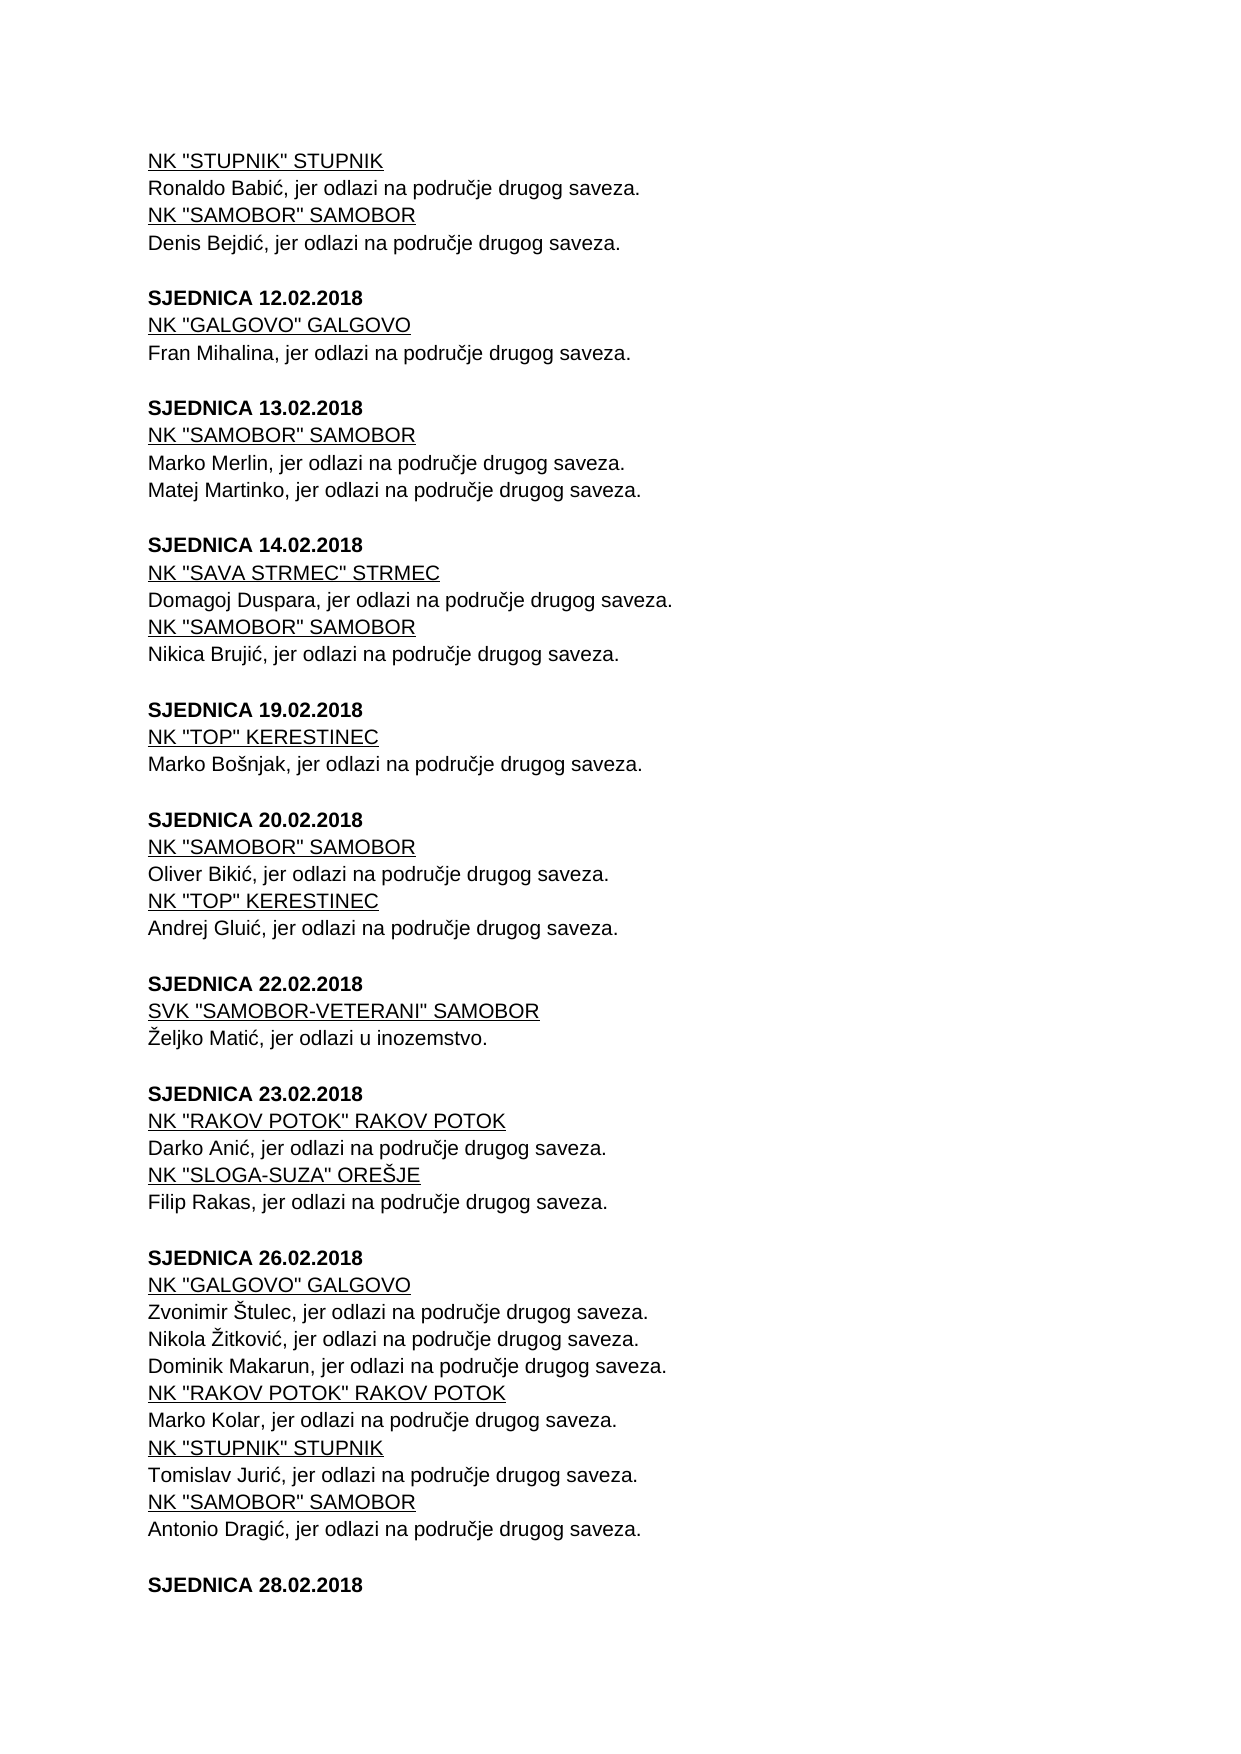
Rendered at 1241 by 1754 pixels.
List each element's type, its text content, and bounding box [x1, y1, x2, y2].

table_cell Željko Matić, jer odlazi u inozemstvo. [146, 1024, 933, 1051]
table_cell Zvonimir Štulec, jer odlazi na područje drugog saveza. [146, 1299, 933, 1326]
table_cell NK "TOP" KERESTINEC [146, 723, 933, 750]
table_cell Fran Mihalina, jer odlazi na područje drugog saveza. [146, 339, 933, 366]
table_header SJEDNICA 26.02.2018 [146, 1244, 933, 1271]
table_cell NK "RAKOV POTOK" RAKOV POTOK [146, 1107, 933, 1134]
table_cell Marko Kolar, jer odlazi na područje drugog saveza. [146, 1407, 933, 1434]
table_cell NK "TOP" KERESTINEC [146, 887, 933, 914]
table_header SJEDNICA 28.02.2018 [146, 1571, 933, 1598]
table_cell Marko Merlin, jer odlazi na područje drugog saveza. [146, 449, 933, 476]
table_cell NK "GALGOVO" GALGOVO [146, 1271, 933, 1298]
table_header SJEDNICA 23.02.2018 [146, 1080, 933, 1107]
table_cell Domagoj Duspara, jer odlazi na područje drugog saveza. [146, 586, 933, 613]
table_cell Andrej Gluić, jer odlazi na područje drugog saveza. [146, 914, 933, 941]
table_cell NK "STUPNIK" STUPNIK [146, 1434, 933, 1461]
table_header SJEDNICA 19.02.2018 [146, 696, 933, 723]
table_header SJEDNICA 14.02.2018 [146, 532, 933, 559]
table_cell Antonio Dragić, jer odlazi na područje drugog saveza. [146, 1515, 933, 1542]
table_cell NK "SAMOBOR" SAMOBOR [146, 202, 933, 229]
table_cell Nikola Žitković, jer odlazi na područje drugog saveza. [146, 1326, 933, 1353]
table_cell Nikica Brujić, jer odlazi na područje drugog saveza. [146, 640, 933, 667]
table_header SJEDNICA 22.02.2018 [146, 970, 933, 997]
table_cell SVK "SAMOBOR-VETERANI" SAMOBOR [146, 997, 933, 1024]
table_cell Tomislav Jurić, jer odlazi na područje drugog saveza. [146, 1461, 933, 1488]
table_cell NK "SAMOBOR" SAMOBOR [146, 1488, 933, 1515]
table_cell Matej Martinko, jer odlazi na područje drugog saveza. [146, 476, 933, 503]
table_cell NK "SAMOBOR" SAMOBOR [146, 613, 933, 640]
table_cell Darko Anić, jer odlazi na područje drugog saveza. [146, 1134, 933, 1161]
table_cell Ronaldo Babić, jer odlazi na područje drugog saveza. [146, 175, 933, 202]
table_cell NK "SLOGA-SUZA" OREŠJE [146, 1161, 933, 1188]
table_cell Marko Bošnjak, jer odlazi na područje drugog saveza. [146, 750, 933, 777]
table_cell NK "SAMOBOR" SAMOBOR [146, 422, 933, 449]
table_cell NK "SAMOBOR" SAMOBOR [146, 833, 933, 860]
table_header SJEDNICA 20.02.2018 [146, 806, 933, 833]
table_header SJEDNICA 12.02.2018 [146, 285, 933, 312]
table_cell Denis Bejdić, jer odlazi na područje drugog saveza. [146, 229, 933, 256]
table_cell NK "GALGOVO" GALGOVO [146, 312, 933, 339]
table_cell NK "RAKOV POTOK" RAKOV POTOK [146, 1380, 933, 1407]
table_cell Dominik Makarun, jer odlazi na područje drugog saveza. [146, 1353, 933, 1380]
table_cell NK "SAVA STRMEC" STRMEC [146, 559, 933, 586]
table_cell Oliver Bikić, jer odlazi na područje drugog saveza. [146, 860, 933, 887]
table_header SJEDNICA 13.02.2018 [146, 395, 933, 422]
table_cell Filip Rakas, jer odlazi na područje drugog saveza. [146, 1189, 933, 1216]
table_cell NK "STUPNIK" STUPNIK [146, 148, 933, 175]
